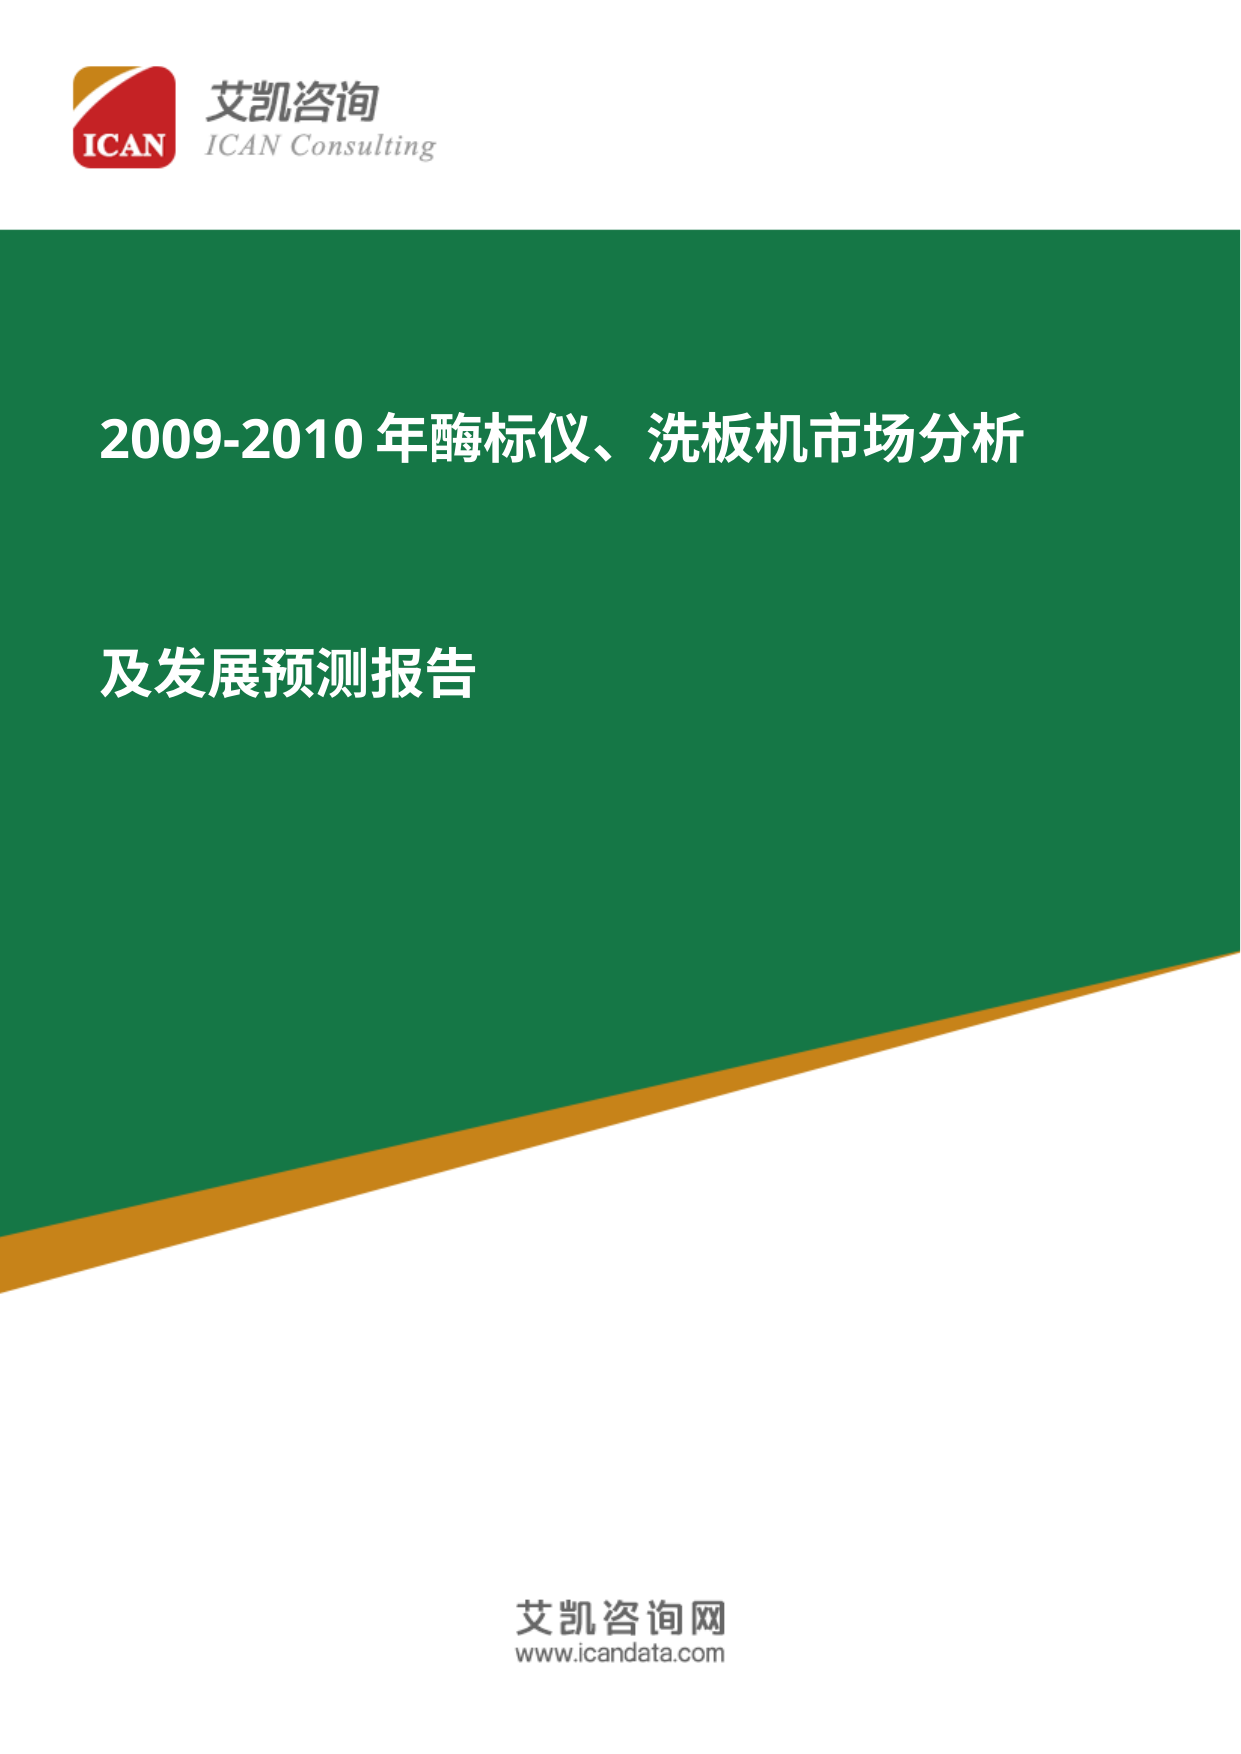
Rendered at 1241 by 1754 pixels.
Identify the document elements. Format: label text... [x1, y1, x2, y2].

picture [0, 5, 1241, 1754]
subtitle 2009-2010年酶标仪、洗板机市场分析及发展预测报告 [99, 386, 1053, 718]
